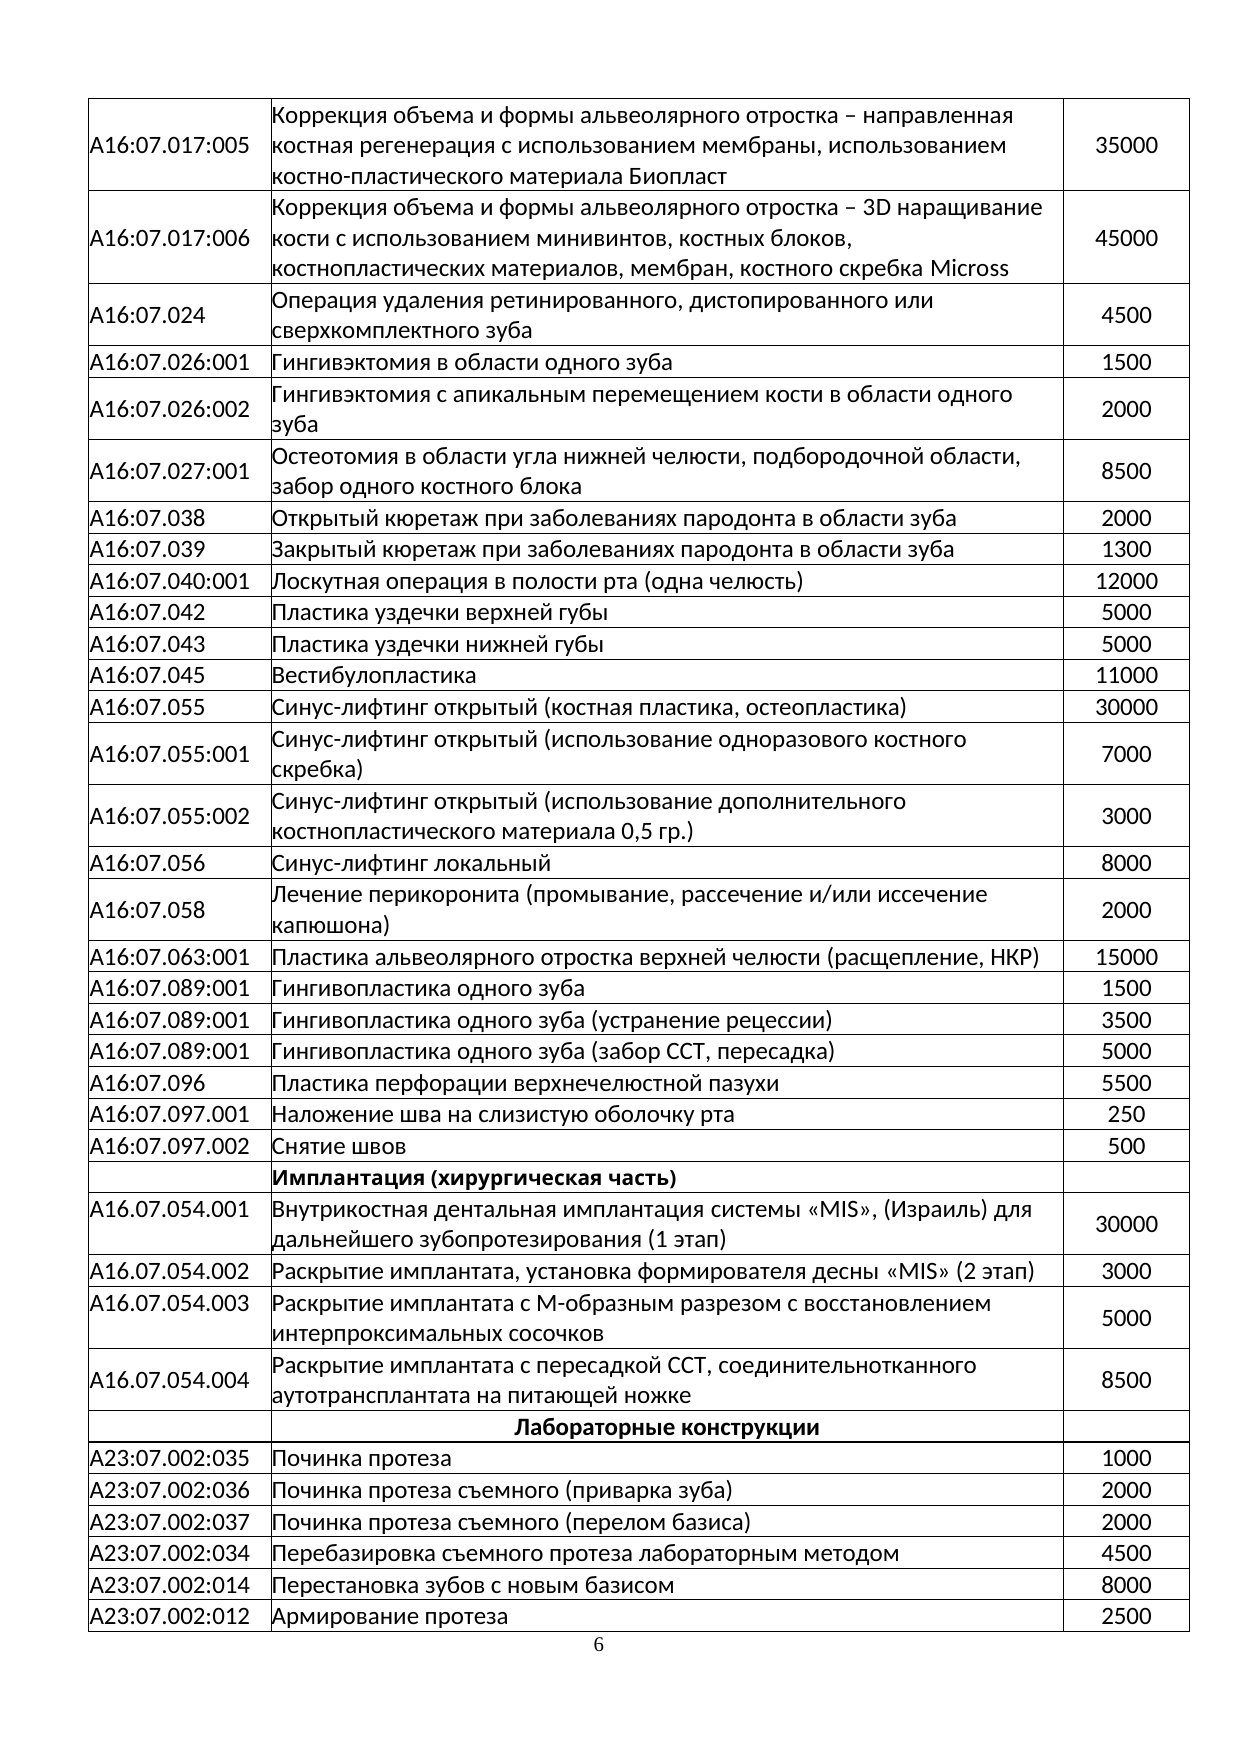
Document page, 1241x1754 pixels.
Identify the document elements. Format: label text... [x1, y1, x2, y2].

table_cell Синус-лифтинг открытый (использование дополнительного костнопластического материала 0,5 гр.) [272, 785, 1063, 846]
table_cell А16:07.097.002 [89, 1130, 271, 1161]
table_cell А16:07.097.001 [89, 1099, 271, 1129]
table_cell A16.07.054.004 [89, 1349, 271, 1410]
table_cell А16:07.089:001 [89, 1035, 271, 1066]
table_cell А16:07.024 [89, 284, 271, 345]
table_cell 15000 [1064, 941, 1189, 971]
table_cell А23:07.002:037 [89, 1506, 271, 1536]
table_cell А16:07.056 [89, 847, 271, 877]
table_cell 1500 [1064, 346, 1189, 377]
table_cell 5000 [1064, 1035, 1189, 1066]
table_cell А23:07.002:035 [89, 1443, 271, 1473]
table_cell А16:07.089:001 [89, 1004, 271, 1034]
table_cell 5000 [1064, 628, 1189, 659]
table_cell Починка протеза съемного (приварка зуба) [272, 1474, 1063, 1504]
table_cell Лоскутная операция в полости рта (одна челюсть) [272, 565, 1063, 596]
table_cell [1064, 1411, 1189, 1441]
table_cell 3500 [1064, 1004, 1189, 1034]
table_cell 4500 [1064, 284, 1189, 345]
table_cell А16:07.027:001 [89, 440, 271, 501]
table_cell 3000 [1064, 1255, 1189, 1286]
table_cell 4500 [1064, 1537, 1189, 1568]
table_cell [89, 1162, 271, 1192]
table_cell 12000 [1064, 565, 1189, 596]
table_cell Гингивэктомия с апикальным перемещением кости в области одного зуба [272, 378, 1063, 439]
table_cell 5000 [1064, 597, 1189, 627]
table_cell Коррекция объема и формы альвеолярного отростка – направленная костная регенерация с использованием мембраны, использованием костно-пластического материала Биопласт [272, 99, 1063, 190]
table_cell А16:07.026:002 [89, 378, 271, 439]
table_cell Гингивопластика одного зуба (забор ССТ, пересадка) [272, 1035, 1063, 1066]
table_cell 11000 [1064, 660, 1189, 690]
table_cell Наложение шва на слизистую оболочку рта [272, 1099, 1063, 1129]
table_cell А23:07.002:012 [89, 1600, 271, 1631]
table_cell A16.07.054.002 [89, 1255, 271, 1286]
table_cell Раскрытие имплантата с пересадкой ССТ, соединительнотканного аутотрансплантата на питающей ножке [272, 1349, 1063, 1410]
table_cell Лечение перикоронита (промывание, рассечение и/или иссечение капюшона) [272, 879, 1063, 939]
table_cell 2000 [1064, 1506, 1189, 1536]
table_cell 30000 [1064, 691, 1189, 722]
table_cell Лабораторные конструкции [272, 1411, 1063, 1441]
table_cell 1500 [1064, 972, 1189, 1003]
table_cell 2000 [1064, 378, 1189, 439]
table_cell А16:07.058 [89, 879, 271, 939]
table_cell А16:07.017:005 [89, 99, 271, 190]
table_cell 45000 [1064, 191, 1189, 283]
table_cell Закрытый кюретаж при заболеваниях пародонта в области зуба [272, 534, 1063, 564]
table_cell 2000 [1064, 502, 1189, 532]
table_cell А23:07.002:036 [89, 1474, 271, 1504]
table_cell Починка протеза [272, 1443, 1063, 1473]
table_cell Гингивэктомия в области одного зуба [272, 346, 1063, 377]
table_cell А16:07.063:001 [89, 941, 271, 971]
table_cell Пластика уздечки верхней губы [272, 597, 1063, 627]
table_cell [89, 1411, 271, 1441]
table_cell А16:07.043 [89, 628, 271, 659]
table_cell А16:07.038 [89, 502, 271, 532]
table_cell А16:07.089:001 [89, 972, 271, 1003]
table_cell 35000 [1064, 99, 1189, 190]
table_cell Перестановка зубов с новым базисом [272, 1569, 1063, 1599]
table_cell А16:07.055 [89, 691, 271, 722]
table_cell 8000 [1064, 847, 1189, 877]
table_cell Снятие швов [272, 1130, 1063, 1161]
table_cell A16.07.054.003 [89, 1287, 271, 1348]
table_cell Армирование протеза [272, 1600, 1063, 1631]
table_cell А16:07.055:002 [89, 785, 271, 846]
table_cell Вестибулопластика [272, 660, 1063, 690]
table_cell 1000 [1064, 1443, 1189, 1473]
table_cell 7000 [1064, 723, 1189, 784]
table_cell 5500 [1064, 1067, 1189, 1097]
table_cell А16:07.017:006 [89, 191, 271, 283]
table_cell Открытый кюретаж при заболеваниях пародонта в области зуба [272, 502, 1063, 532]
table_cell А16:07.040:001 [89, 565, 271, 596]
table_cell 1300 [1064, 534, 1189, 564]
table_cell Починка протеза съемного (перелом базиса) [272, 1506, 1063, 1536]
table_cell A16.07.054.001 [89, 1193, 271, 1254]
table_cell 2000 [1064, 1474, 1189, 1504]
table_cell А16:07.042 [89, 597, 271, 627]
table_cell 250 [1064, 1099, 1189, 1129]
table_cell Коррекция объема и формы альвеолярного отростка – 3D наращивание кости с использованием минивинтов, костных блоков, костнопластических материалов, мембран, костного скребка Micross [272, 191, 1063, 283]
table_cell 3000 [1064, 785, 1189, 846]
table_cell А23:07.002:034 [89, 1537, 271, 1568]
table_cell Операция удаления ретинированного, дистопированного или сверхкомплектного зуба [272, 284, 1063, 345]
table_cell [1064, 1162, 1189, 1192]
table_cell Пластика уздечки нижней губы [272, 628, 1063, 659]
table_cell А16:07.045 [89, 660, 271, 690]
table_cell А23:07.002:014 [89, 1569, 271, 1599]
table_cell 5000 [1064, 1287, 1189, 1348]
table_cell Имплантация (хирургическая часть) [272, 1162, 1063, 1192]
table_cell А16:07.039 [89, 534, 271, 564]
table_cell 500 [1064, 1130, 1189, 1161]
table_cell А16:07.096 [89, 1067, 271, 1097]
table_cell 30000 [1064, 1193, 1189, 1254]
table_cell Гингивопластика одного зуба [272, 972, 1063, 1003]
table_cell Перебазировка съемного протеза лабораторным методом [272, 1537, 1063, 1568]
table_cell Гингивопластика одного зуба (устранение рецессии) [272, 1004, 1063, 1034]
table_cell Остеотомия в области угла нижней челюсти, подбородочной области, забор одного костного блока [272, 440, 1063, 501]
table_cell 2000 [1064, 879, 1189, 939]
table_cell Пластика перфорации верхнечелюстной пазухи [272, 1067, 1063, 1097]
table_cell 2500 [1064, 1600, 1189, 1631]
table_cell 8500 [1064, 1349, 1189, 1410]
table_cell 8500 [1064, 440, 1189, 501]
table_cell Синус-лифтинг открытый (костная пластика, остеопластика) [272, 691, 1063, 722]
table_cell Раскрытие имплантата с М-образным разрезом с восстановлением интерпроксимальных сосочков [272, 1287, 1063, 1348]
table_cell Синус-лифтинг открытый (использование одноразового костного скребка) [272, 723, 1063, 784]
table_cell Раскрытие имплантата, установка формирователя десны «MIS» (2 этап) [272, 1255, 1063, 1286]
table_cell Синус-лифтинг локальный [272, 847, 1063, 877]
table_cell А16:07.026:001 [89, 346, 271, 377]
table_cell А16:07.055:001 [89, 723, 271, 784]
table_cell Внутрикостная дентальная имплантация системы «MIS», (Израиль) для дальнейшего зубопротезирования (1 этап) [272, 1193, 1063, 1254]
table_cell Пластика альвеолярного отростка верхней челюсти (расщепление, НКР) [272, 941, 1063, 971]
table_cell 8000 [1064, 1569, 1189, 1599]
